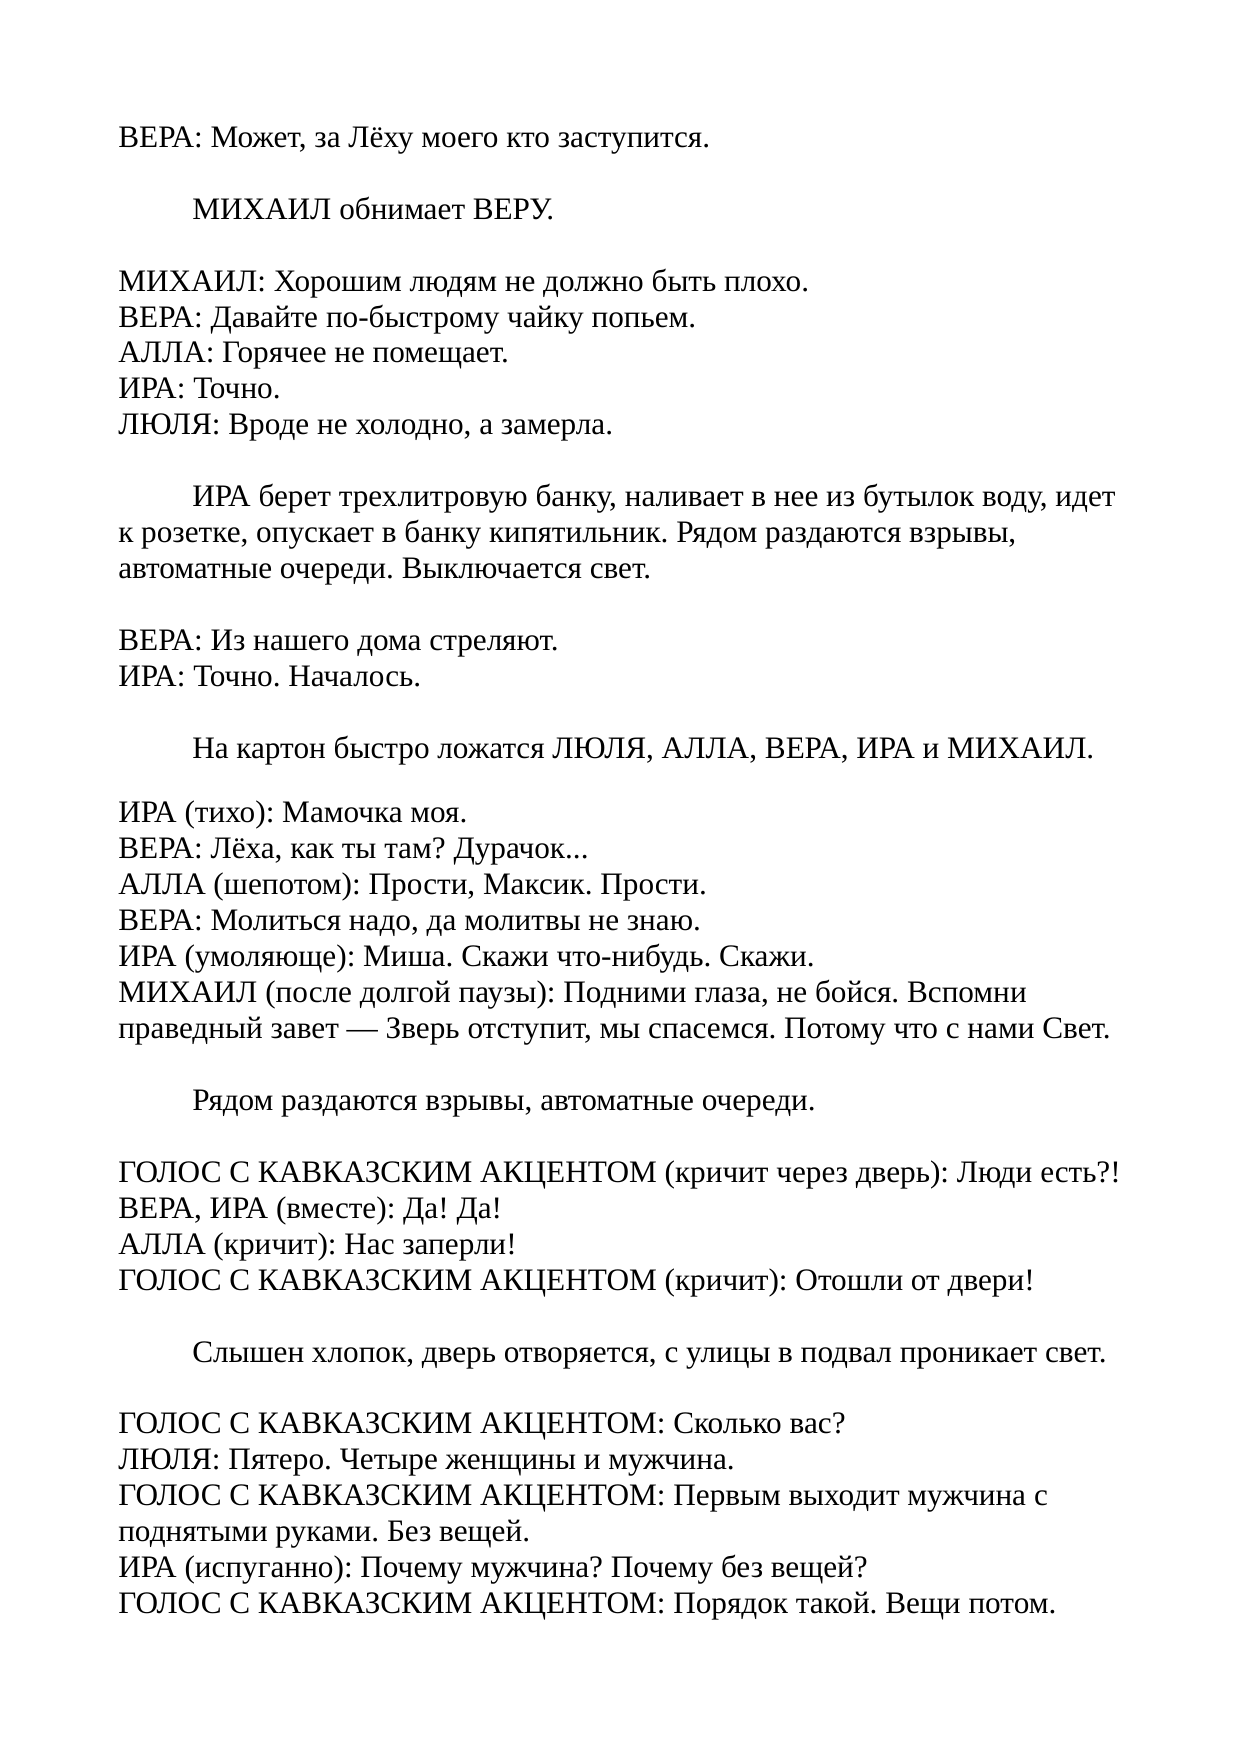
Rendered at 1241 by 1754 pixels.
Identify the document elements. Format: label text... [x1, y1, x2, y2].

text ГОЛОС С КАВКАЗСКИМ АКЦЕНТОМ (кричит через дверь): Люди есть?! [118, 1153, 1122, 1189]
text ВЕРА: Может, за Лёху моего кто заступится. [118, 118, 1122, 154]
text АЛЛА: Горячее не помещает. [118, 334, 1122, 370]
text АЛЛА (шепотом): Прости, Максик. Прости. [118, 866, 1122, 902]
text АЛЛА (кричит): Нас заперли! [118, 1225, 1122, 1261]
text ВЕРА, ИРА (вместе): Да! Да! [118, 1189, 1122, 1225]
text ВЕРА: Из нашего дома стреляют. [118, 621, 1122, 657]
text ВЕРА: Молиться надо, да молитвы не знаю. [118, 902, 1122, 937]
text ИРА (испуганно): Почему мужчина? Почему без вещей? [118, 1548, 1122, 1584]
text МИХАИЛ (после долгой паузы): Подними глаза, не бойся. Вспомни праведный завет — Зверь отступит, мы спасемся. Потому что с нами Свет. [118, 973, 1122, 1045]
text Рядом раздаются взрывы, автоматные очереди. [118, 1081, 1122, 1117]
text ГОЛОС С КАВКАЗСКИМ АКЦЕНТОМ: Сколько вас? [118, 1405, 1122, 1441]
text ЛЮЛЯ: Пятеро. Четыре женщины и мужчина. [118, 1441, 1122, 1477]
text МИХАИЛ: Хорошим людям не должно быть плохо. [118, 262, 1122, 298]
text МИХАИЛ обнимает ВЕРУ. [118, 190, 1122, 226]
text ЛЮЛЯ: Вроде не холодно, а замерла. [118, 406, 1122, 442]
text ГОЛОС С КАВКАЗСКИМ АКЦЕНТОМ (кричит): Отошли от двери! [118, 1261, 1122, 1297]
text ВЕРА: Лёха, как ты там? Дурачок... [118, 830, 1122, 866]
text ВЕРА: Давайте по-быстрому чайку попьем. [118, 298, 1122, 334]
text ИРА: Точно. Началось. [118, 657, 1122, 693]
text ГОЛОС С КАВКАЗСКИМ АКЦЕНТОМ: Первым выходит мужчина с поднятыми руками. Без вещей. [118, 1477, 1122, 1548]
text ИРА: Точно. [118, 370, 1122, 406]
text На картон быстро ложатся ЛЮЛЯ, АЛЛА, ВЕРА, ИРА и МИХАИЛ. [118, 729, 1122, 765]
text Слышен хлопок, дверь отворяется, с улицы в подвал проникает свет. [118, 1333, 1122, 1369]
text ИРА берет трехлитровую банку, наливает в нее из бутылок воду, идет к розетке, опускает в банку кипятильник. Рядом раздаются взрывы, автоматные очереди. Выключается свет. [118, 477, 1122, 585]
text ГОЛОС С КАВКАЗСКИМ АКЦЕНТОМ: Порядок такой. Вещи потом. [118, 1584, 1122, 1620]
text ИРА (умоляюще): Миша. Скажи что-нибудь. Скажи. [118, 937, 1122, 973]
text ИРА (тихо): Мамочка моя. [118, 794, 1122, 830]
